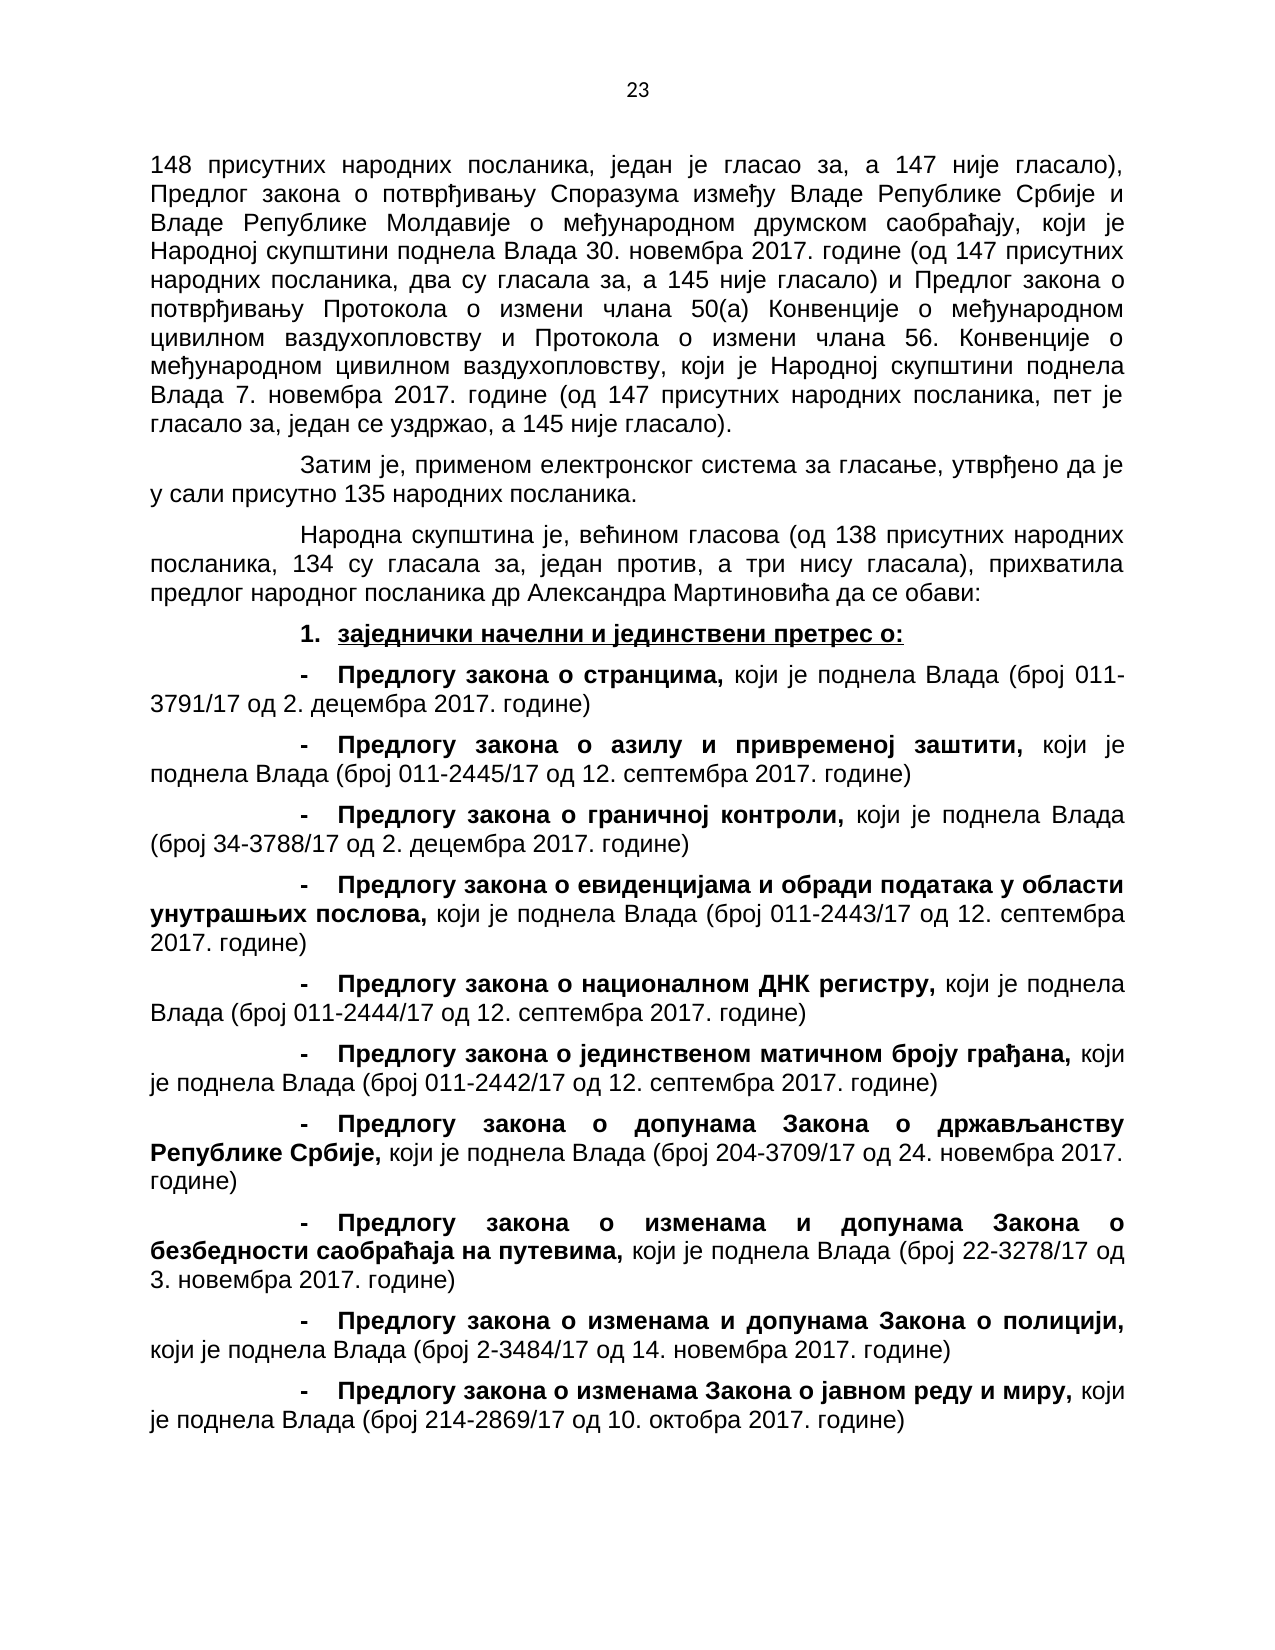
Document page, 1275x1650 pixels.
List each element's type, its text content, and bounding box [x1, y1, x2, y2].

text - Предлогу закона о изменама и допунама Закона о полицији, који је поднела Влада (број 2-3484/17 од 14. новембра 2017. године) [150, 1306, 1125, 1364]
text - Предлогу закона о странцима, који је поднела Влада (број 011-3791/17 од 2. децембра 2017. године) [150, 660, 1125, 717]
list заједнички начелни и јединствени претрес o: [300, 619, 1125, 647]
text - Предлогу закона о допунама Закона о држављанству Републике Србије, који је поднела Влада (број 204-3709/17 од 24. новембра 2017. године) [150, 1109, 1125, 1195]
text Народна скупштина је, већином гласова (од 138 присутних народних посланика, 134 су гласала за, један против, а три нису гласала), прихватила предлог народног посланика др Александра Мартиновића да се обави: [150, 520, 1125, 606]
text - Предлогу закона о азилу и привременој заштити, који је поднела Влада (број 011-2445/17 од 12. септембра 2017. године) [150, 730, 1125, 787]
text - Предлогу закона о изменама и допунама Закона о безбедности саобраћаја на путевима, који је поднела Влада (број 22-3278/17 од 3. новембра 2017. године) [150, 1207, 1125, 1294]
text - Предлогу закона о јединственом матичном броју грађана, који је поднела Влада (број 011-2442/17 од 12. септембра 2017. године) [150, 1039, 1125, 1096]
text - Предлогу закона о граничној контроли, који је поднела Влада (број 34-3788/17 од 2. децембра 2017. године) [150, 800, 1125, 857]
text - Предлогу закона о националном ДНК регистру, који је поднела Влада (број 011-2444/17 од 12. септембра 2017. године) [150, 969, 1125, 1026]
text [150, 150, 1125, 437]
text - Предлогу закона о изменама Закона о јавном реду и миру, који је поднела Влада (број 214-2869/17 од 10. октобра 2017. године) [150, 1376, 1125, 1434]
text - Предлогу закона о евиденцијама и обради података у области унутрашњих послова, који је поднела Влада (број 011-2443/17 од 12. септембра 2017. године) [150, 870, 1125, 956]
text Затим је, применом електронског система за гласање, утврђено да је у сали присутно 135 народних посланика. [150, 450, 1125, 507]
